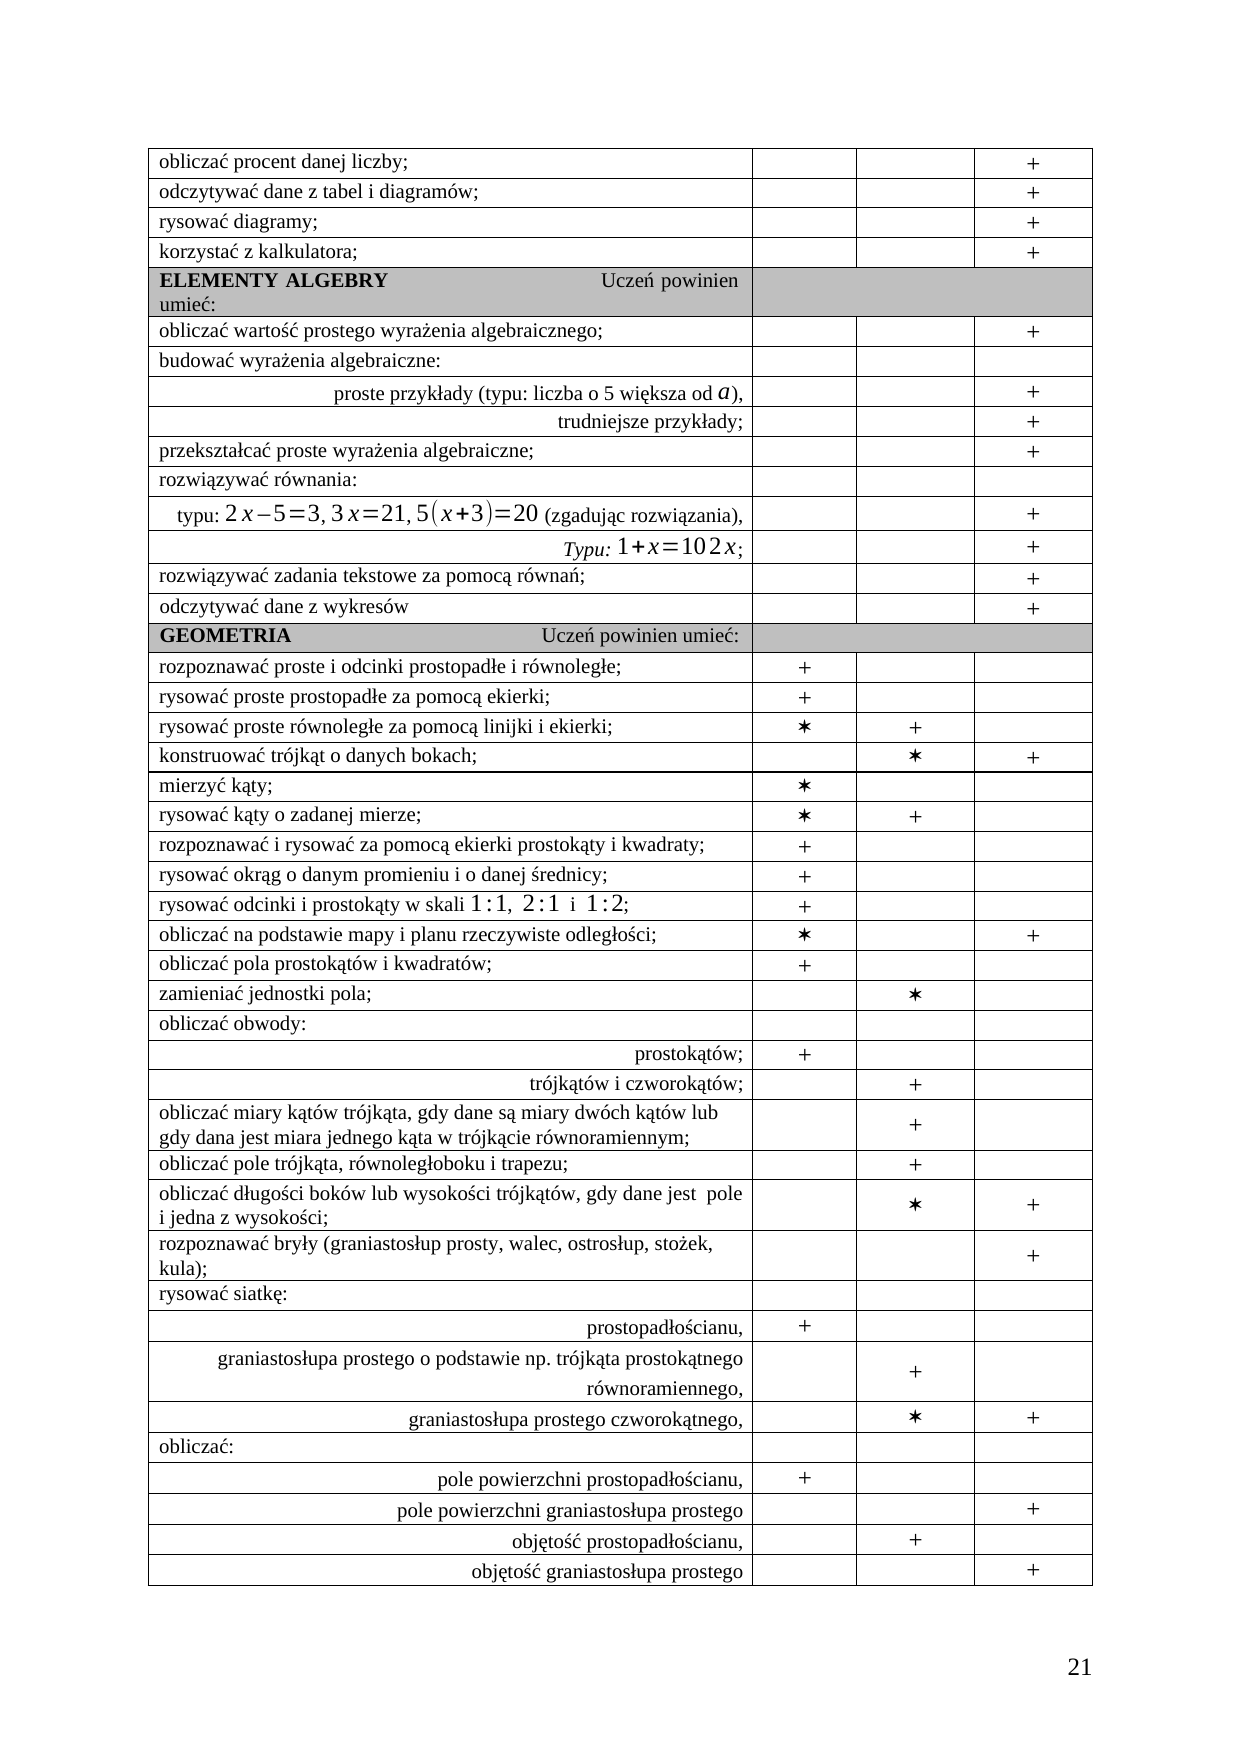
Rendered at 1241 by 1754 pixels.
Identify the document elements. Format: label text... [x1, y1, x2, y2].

table_cell obliczać miary kątów trójkąta, gdy dane są miary dwóch kątów lub gdy dana jest miara jednego kąta w trójkącie równoramiennym; [149, 1100, 752, 1149]
table_cell [753, 1151, 856, 1179]
table_cell + [857, 713, 974, 742]
table_cell obliczać długości boków lub wysokości trójkątów, gdy dane jest pole i jedna z wysokości; [149, 1180, 752, 1230]
table_cell [857, 238, 974, 267]
table_cell + [857, 1151, 974, 1179]
table_cell [975, 892, 1092, 920]
table_cell [857, 594, 974, 622]
table_cell + [975, 531, 1092, 563]
table_cell korzystać z kalkulatora; [149, 238, 752, 267]
table_cell [753, 317, 856, 346]
table_cell [857, 1311, 974, 1341]
table_cell [975, 1525, 1092, 1554]
table_cell [857, 1281, 974, 1310]
table_cell [975, 981, 1092, 1010]
table_cell graniastosłupa prostego czworokątnego, [149, 1402, 752, 1432]
table_cell [975, 1151, 1092, 1179]
table_cell [857, 1463, 974, 1493]
table_cell [753, 149, 856, 177]
table_cell [753, 1070, 856, 1099]
table_cell GEOMETRIA Uczeń powinien umieć: [149, 624, 752, 652]
table_cell [857, 981, 974, 1010]
table_cell rysować kąty o zadanej mierze; [149, 802, 752, 831]
table_cell [857, 773, 974, 801]
table_cell prostokątów; [149, 1041, 752, 1069]
table_cell obliczać obwody: [149, 1011, 752, 1039]
table_cell [975, 1011, 1092, 1039]
table_cell [975, 683, 1092, 712]
table_cell [857, 1011, 974, 1039]
table_cell [753, 467, 856, 496]
table_cell [753, 981, 856, 1010]
table_cell [753, 437, 856, 466]
table_cell [857, 531, 974, 563]
table_cell obliczać: [149, 1433, 752, 1462]
table_cell [857, 179, 974, 207]
table_cell [857, 1041, 974, 1069]
table_cell [857, 437, 974, 466]
table_cell budować wyrażenia algebraiczne: [149, 347, 752, 376]
table_cell [753, 377, 856, 406]
table_cell + [753, 1311, 856, 1341]
table_cell [857, 467, 974, 496]
table_cell [975, 653, 1092, 682]
table_cell [857, 653, 974, 682]
table_cell + [753, 951, 856, 980]
table_cell + [753, 892, 856, 920]
table_cell [975, 1041, 1092, 1069]
table_cell rozpoznawać i rysować za pomocą ekierki prostokąty i kwadraty; [149, 832, 752, 861]
table_cell [857, 1433, 974, 1462]
table_cell + [975, 238, 1092, 267]
table_cell + [753, 653, 856, 682]
table_cell + [975, 149, 1092, 177]
table_cell ELEMENTY ALGEBRY Uczeń powinien umieć: [149, 268, 752, 316]
table_cell [857, 317, 974, 346]
table_cell [975, 1342, 1092, 1401]
table_cell [753, 1555, 856, 1585]
table_cell prostopadłościanu, [149, 1311, 752, 1341]
table_cell [753, 347, 856, 376]
table_cell + [753, 832, 856, 861]
table_cell [857, 1180, 974, 1230]
table_cell proste przykłady (typu: liczba o 5 większa od ), [149, 377, 752, 406]
table_cell trudniejsze przykłady; [149, 407, 752, 436]
table_cell [753, 921, 856, 950]
table_cell + [975, 208, 1092, 237]
table_cell [975, 802, 1092, 831]
table_cell [975, 773, 1092, 801]
table_cell rysować odcinki i prostokąty w skali , i ; [149, 892, 752, 920]
table_cell pole powierzchni graniastosłupa prostego [149, 1494, 752, 1523]
table_cell + [975, 743, 1092, 771]
table_cell [753, 407, 856, 436]
table_cell zamieniać jednostki pola; [149, 981, 752, 1010]
table_cell rozwiązywać równania: [149, 467, 752, 496]
table_cell [753, 624, 1092, 652]
table_cell [753, 238, 856, 267]
table_cell + [857, 802, 974, 831]
table_cell [975, 1463, 1092, 1493]
table_cell [857, 497, 974, 529]
table_cell [753, 1180, 856, 1230]
table_cell przekształcać proste wyrażenia algebraiczne; [149, 437, 752, 466]
table_cell [753, 208, 856, 237]
table_cell [753, 564, 856, 593]
table_cell + [975, 437, 1092, 466]
table_cell [857, 743, 974, 771]
table_cell obliczać pola prostokątów i kwadratów; [149, 951, 752, 980]
table_cell [753, 802, 856, 831]
table_cell [857, 1555, 974, 1585]
table_cell + [753, 683, 856, 712]
table_cell + [857, 1525, 974, 1554]
table_cell + [975, 1494, 1092, 1523]
table_cell [753, 179, 856, 207]
table_cell [753, 1342, 856, 1401]
table_cell [857, 149, 974, 177]
table_cell [753, 1433, 856, 1462]
table_cell rysować proste prostopadłe za pomocą ekierki; [149, 683, 752, 712]
table_cell [975, 713, 1092, 742]
table_cell + [753, 862, 856, 891]
table_cell [857, 377, 974, 406]
table_cell [975, 832, 1092, 861]
table_cell + [975, 1555, 1092, 1585]
table_cell [857, 892, 974, 920]
table_cell [975, 951, 1092, 980]
table_cell odczytywać dane z tabel i diagramów; [149, 179, 752, 207]
table_cell konstruować trójkąt o danych bokach; [149, 743, 752, 771]
table_cell [753, 531, 856, 563]
table_cell rysować okrąg o danym promieniu i o danej średnicy; [149, 862, 752, 891]
table_cell obliczać wartość prostego wyrażenia algebraicznego; [149, 317, 752, 346]
table_cell trójkątów i czworokątów; [149, 1070, 752, 1099]
table_cell [753, 1525, 856, 1554]
table_cell [857, 683, 974, 712]
table_cell objętość prostopadłościanu, [149, 1525, 752, 1554]
table_cell [857, 564, 974, 593]
table_cell + [975, 564, 1092, 593]
table_cell [975, 1311, 1092, 1341]
table_cell [753, 1494, 856, 1523]
table_cell [857, 1402, 974, 1432]
table_cell [857, 921, 974, 950]
table_cell + [975, 594, 1092, 622]
table_cell mierzyć kąty; [149, 773, 752, 801]
table_cell [753, 497, 856, 529]
table_cell rozpoznawać bryły (graniastosłup prosty, walec, ostrosłup, stożek, kula); [149, 1231, 752, 1280]
table_cell + [975, 1180, 1092, 1230]
table_cell rozpoznawać proste i odcinki prostopadłe i równoległe; [149, 653, 752, 682]
table_cell + [857, 1100, 974, 1149]
table_cell + [975, 1402, 1092, 1432]
table_cell rysować siatkę: [149, 1281, 752, 1310]
table_cell [753, 1231, 856, 1280]
table_cell [753, 713, 856, 742]
table_cell odczytywać dane z wykresów [149, 594, 752, 622]
table_cell [975, 862, 1092, 891]
table_cell [753, 773, 856, 801]
table_cell + [975, 1231, 1092, 1280]
table_cell [975, 467, 1092, 496]
table_cell [975, 1433, 1092, 1462]
table_cell + [857, 1070, 974, 1099]
table_cell [857, 1494, 974, 1523]
table_cell + [753, 1041, 856, 1069]
table_cell + [975, 497, 1092, 529]
table_cell rozwiązywać zadania tekstowe za pomocą równań; [149, 564, 752, 593]
table_cell + [975, 407, 1092, 436]
table_cell [975, 347, 1092, 376]
table_cell typu: , , (zgadując rozwiązania), [149, 497, 752, 529]
table_cell obliczać na podstawie mapy i planu rzeczywiste odległości; [149, 921, 752, 950]
table_cell [753, 1402, 856, 1432]
table_cell [857, 862, 974, 891]
table_cell [857, 407, 974, 436]
table_cell [753, 594, 856, 622]
table_cell objętość graniastosłupa prostego [149, 1555, 752, 1585]
table_cell [975, 1070, 1092, 1099]
table_cell + [975, 317, 1092, 346]
table_cell [753, 1281, 856, 1310]
table_cell + [975, 377, 1092, 406]
table_cell obliczać procent danej liczby; [149, 149, 752, 177]
table_cell [753, 1100, 856, 1149]
table_cell graniastosłupa prostego o podstawie np. trójkąta prostokątnego równoramiennego, [149, 1342, 752, 1401]
table_cell [857, 208, 974, 237]
table_cell [975, 1100, 1092, 1149]
table_cell [857, 347, 974, 376]
table_cell [857, 1231, 974, 1280]
table_cell rysować diagramy; [149, 208, 752, 237]
table_cell Typu: ; [149, 531, 752, 563]
table_cell rysować proste równoległe za pomocą linijki i ekierki; [149, 713, 752, 742]
table_cell [857, 832, 974, 861]
table_cell + [857, 1342, 974, 1401]
table_cell [975, 1281, 1092, 1310]
table_cell + [753, 1463, 856, 1493]
table_cell [753, 743, 856, 771]
table_cell [857, 951, 974, 980]
table_cell pole powierzchni prostopadłościanu, [149, 1463, 752, 1493]
table_cell [753, 1011, 856, 1039]
table_cell + [975, 921, 1092, 950]
table_cell [753, 268, 1092, 316]
table_cell obliczać pole trójkąta, równoległoboku i trapezu; [149, 1151, 752, 1179]
table_cell + [975, 179, 1092, 207]
